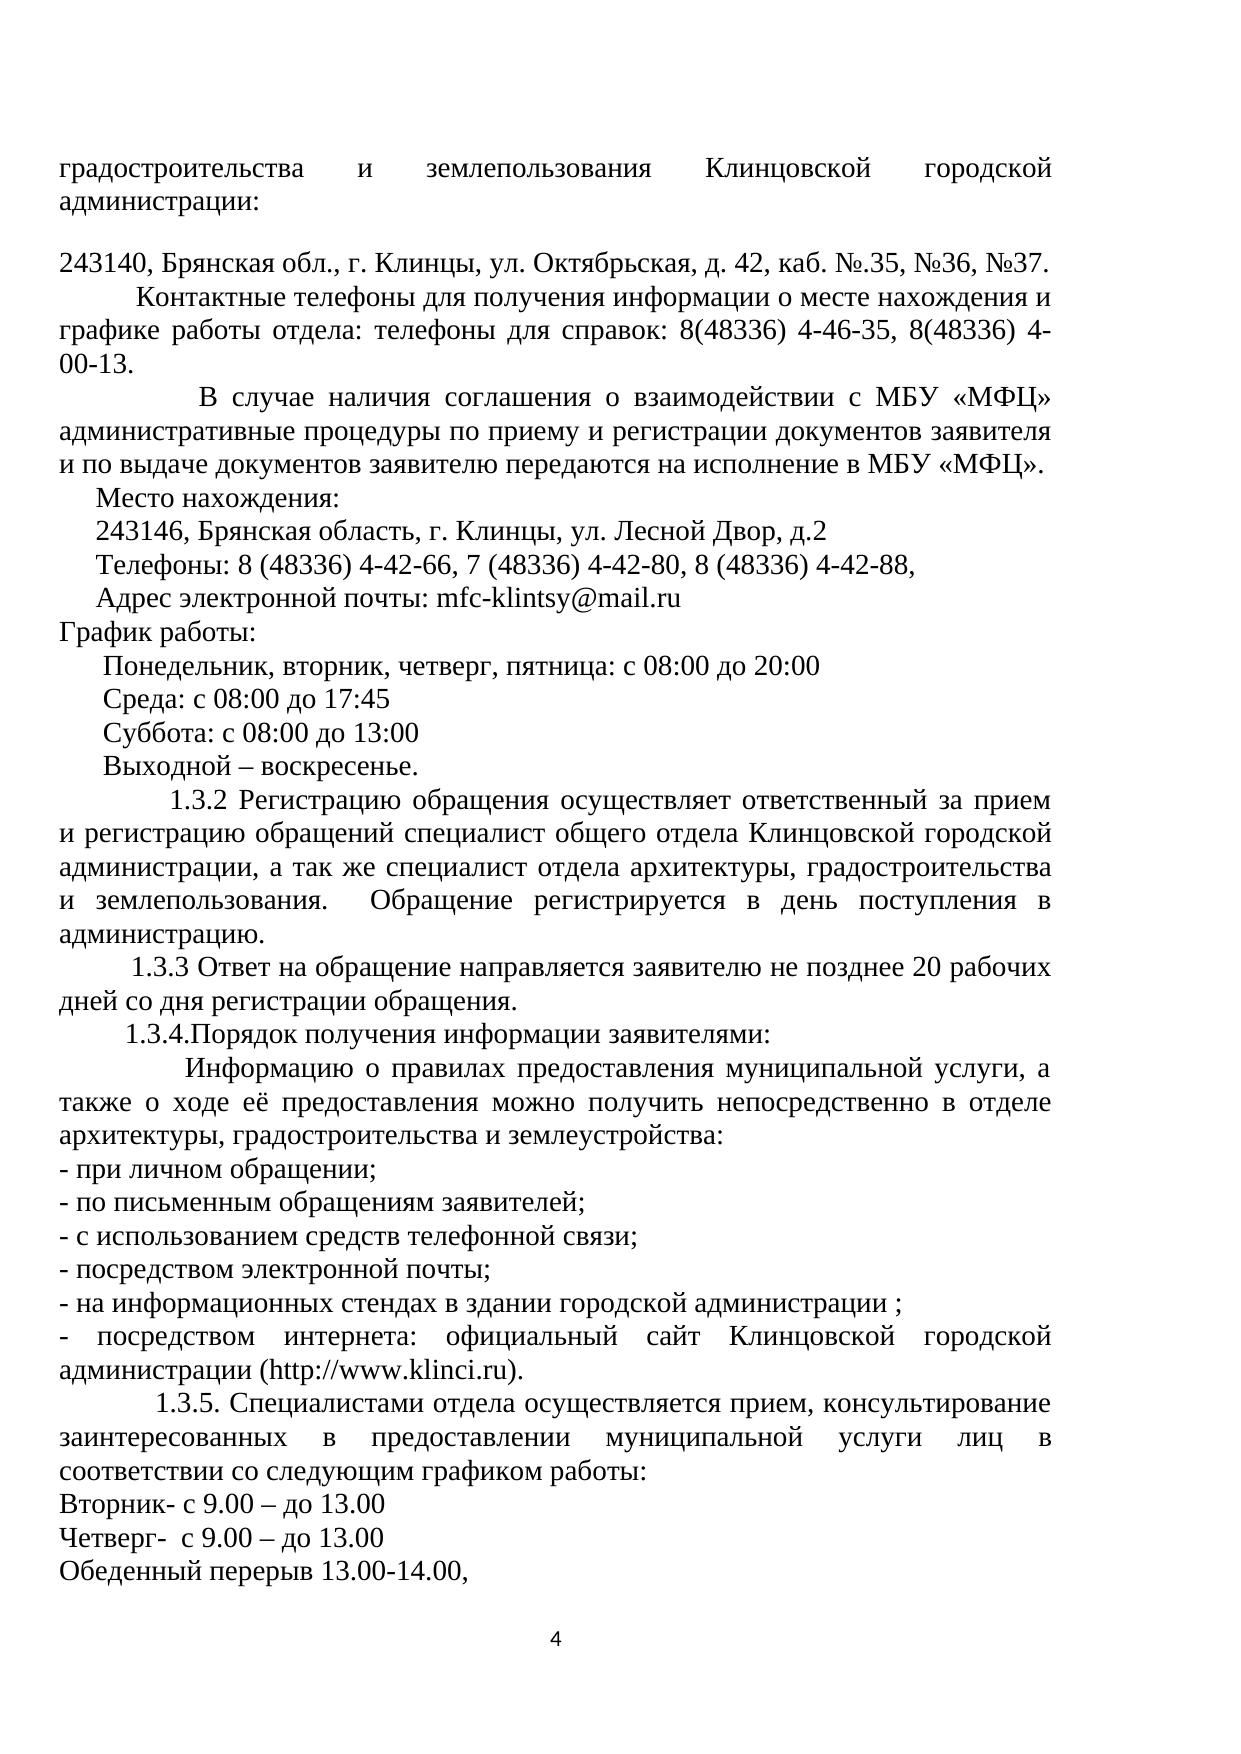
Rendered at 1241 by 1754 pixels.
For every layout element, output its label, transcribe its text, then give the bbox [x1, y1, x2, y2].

text Суббота: с 08:00 до 13:00 [59, 715, 1053, 748]
text 243140, Брянская обл., г. Клинцы, ул. Октябрьская, д. 42, каб. №.35, №36, №37. [59, 245, 1053, 279]
text График работы: [59, 614, 1053, 648]
text 1.3.4.Порядок получения информации заявителями: [59, 1017, 1053, 1050]
text - при личном обращении; [59, 1151, 1053, 1184]
text Понедельник, вторник, четверг, пятница: с 08:00 до 20:00 [59, 648, 1053, 681]
text - с использованием средств телефонной связи; [59, 1218, 1053, 1251]
text Выходной – воскресенье. [59, 748, 1053, 782]
text - посредством электронной почты; [59, 1251, 1053, 1285]
text Четверг- с 9.00 – до 13.00 [59, 1520, 1053, 1553]
text Обеденный перерыв 13.00-14.00, [59, 1553, 1053, 1587]
text Информацию о правилах предоставления муниципальной услуги, а также о ходе её предоставления можно получить непосредственно в отделе архитектуры, градостроительства и землеустройства: [59, 1050, 1053, 1151]
text - на информационных стендах в здании городской администрации ; [59, 1285, 1053, 1318]
text Контактные телефоны для получения информации о месте нахождения и графике работы отдела: телефоны для справок: 8(48336) 4-46-35, 8(48336) 4-00-13. [59, 279, 1053, 379]
text 1.3.2 Регистрацию обращения осуществляет ответственный за прием и регистрацию обращений специалист общего отдела Клинцовской городской администрации, а так же специалист отдела архитектуры, градостроительства и землепользования. Обращение регистрируется в день поступления в администрацию. [59, 782, 1053, 949]
text - посредством интернета: официальный сайт Клинцовской городской администрации (http://www.klinci.ru). [59, 1318, 1053, 1386]
text - по письменным обращениям заявителей; [59, 1184, 1053, 1218]
text Телефоны: 8 (48336) 4-42-66, 7 (48336) 4-42-80, 8 (48336) 4-42-88, [59, 547, 1053, 581]
text 1.3.3 Ответ на обращение направляется заявителю не позднее 20 рабочих дней со дня регистрации обращения. [59, 949, 1053, 1017]
text Вторник- с 9.00 – до 13.00 [59, 1486, 1053, 1520]
text 243146, Брянская область, г. Клинцы, ул. Лесной Двор, д.2 [59, 513, 1053, 547]
text Адрес электронной почты: mfc-klintsy@mail.ru [59, 581, 1053, 614]
text 1.3.5. Специалистами отдела осуществляется прием, консультирование заинтересованных в предоставлении муниципальной услуги лиц в соответствии со следующим графиком работы: [59, 1386, 1053, 1486]
text Место нахождения: [59, 480, 1053, 513]
text В случае наличия соглашения о взаимодействии с МБУ «МФЦ» административные процедуры по приему и регистрации документов заявителя и по выдаче документов заявителю передаются на исполнение в МБУ «МФЦ». [59, 379, 1053, 480]
text Среда: с 08:00 до 17:45 [59, 681, 1053, 715]
